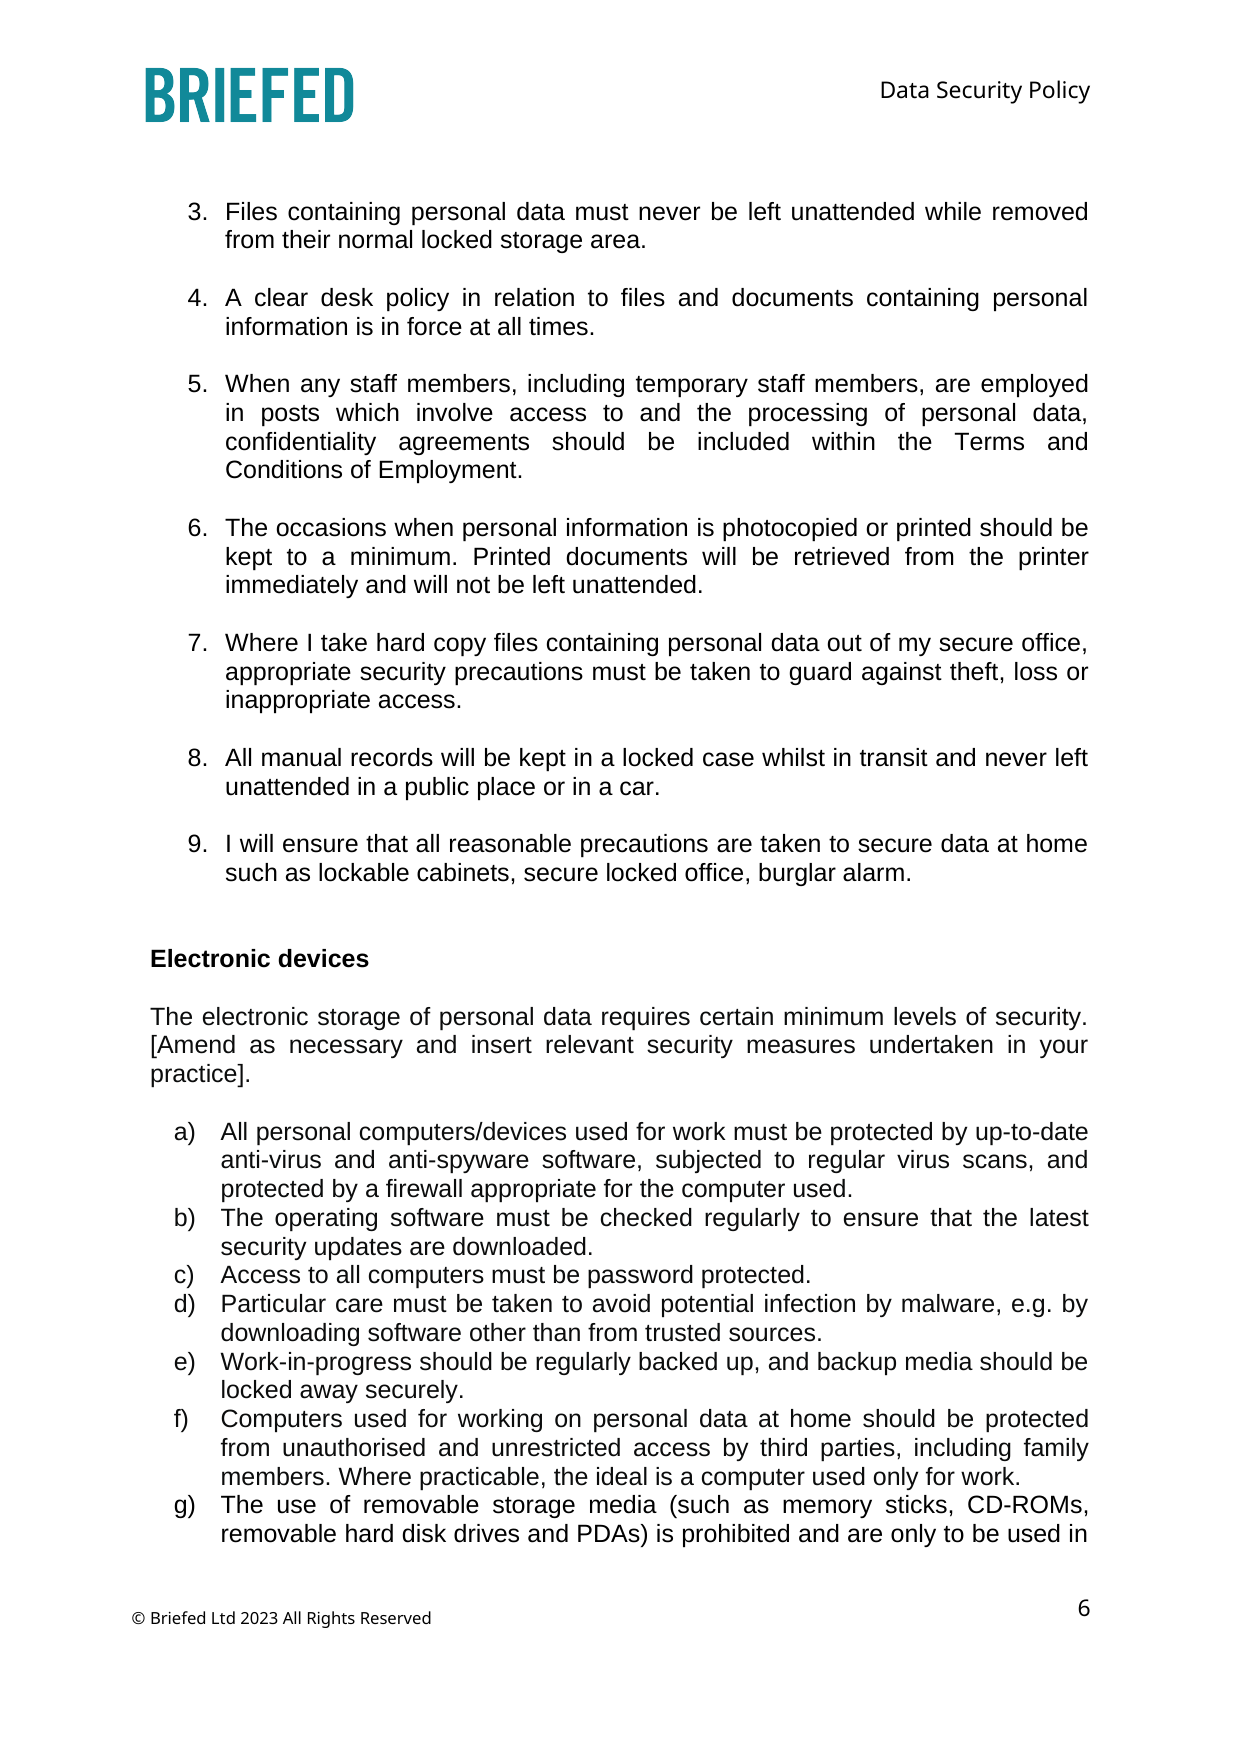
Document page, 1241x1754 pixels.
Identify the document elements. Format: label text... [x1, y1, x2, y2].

list A clear desk policy in relation to files and documents containing personal information is in force at all times. [187, 283, 1090, 340]
list Particular care must be taken to avoid potential infection by malware, e.g. by downloading software other than from trusted sources. [173, 1289, 1090, 1347]
list When any staff members, including temporary staff members, are employed in posts which involve access to and the processing of personal data, confidentiality agreements should be included within the Terms and Conditions of Employment. [187, 369, 1090, 484]
text Electronic devices [150, 944, 1090, 973]
text The electronic storage of personal data requires certain minimum levels of security. [Amend as necessary and insert relevant security measures undertaken in your practice]. [150, 1002, 1090, 1088]
list Work-in-progress should be regularly backed up, and backup media should be locked away securely. [173, 1347, 1090, 1404]
list The operating software must be checked regularly to ensure that the latest security updates are downloaded. [173, 1203, 1090, 1260]
list All manual records will be kept in a locked case whilst in transit and never left unattended in a public place or in a car. [187, 743, 1090, 800]
list Access to all computers must be password protected. [173, 1260, 1090, 1289]
list All personal computers/devices used for work must be protected by up-to-date anti-virus and anti-spyware software, subjected to regular virus scans, and protected by a firewall appropriate for the computer used. [173, 1117, 1090, 1203]
list Files containing personal data must never be left unattended while removed from their normal locked storage area. [187, 197, 1090, 254]
list The occasions when personal information is photocopied or printed should be kept to a minimum. Printed documents will be retrieved from the printer immediately and will not be left unattended. [187, 513, 1090, 599]
list Where I take hard copy files containing personal data out of my secure office, appropriate security precautions must be taken to guard against theft, loss or inappropriate access. [187, 628, 1090, 714]
picture [131, 48, 367, 143]
list Computers used for working on personal data at home should be protected from unauthorised and unrestricted access by third parties, including family members. Where practicable, the ideal is a computer used only for work. [173, 1404, 1090, 1490]
list I will ensure that all reasonable precautions are taken to secure data at home such as lockable cabinets, secure locked office, burglar alarm. [187, 829, 1090, 887]
